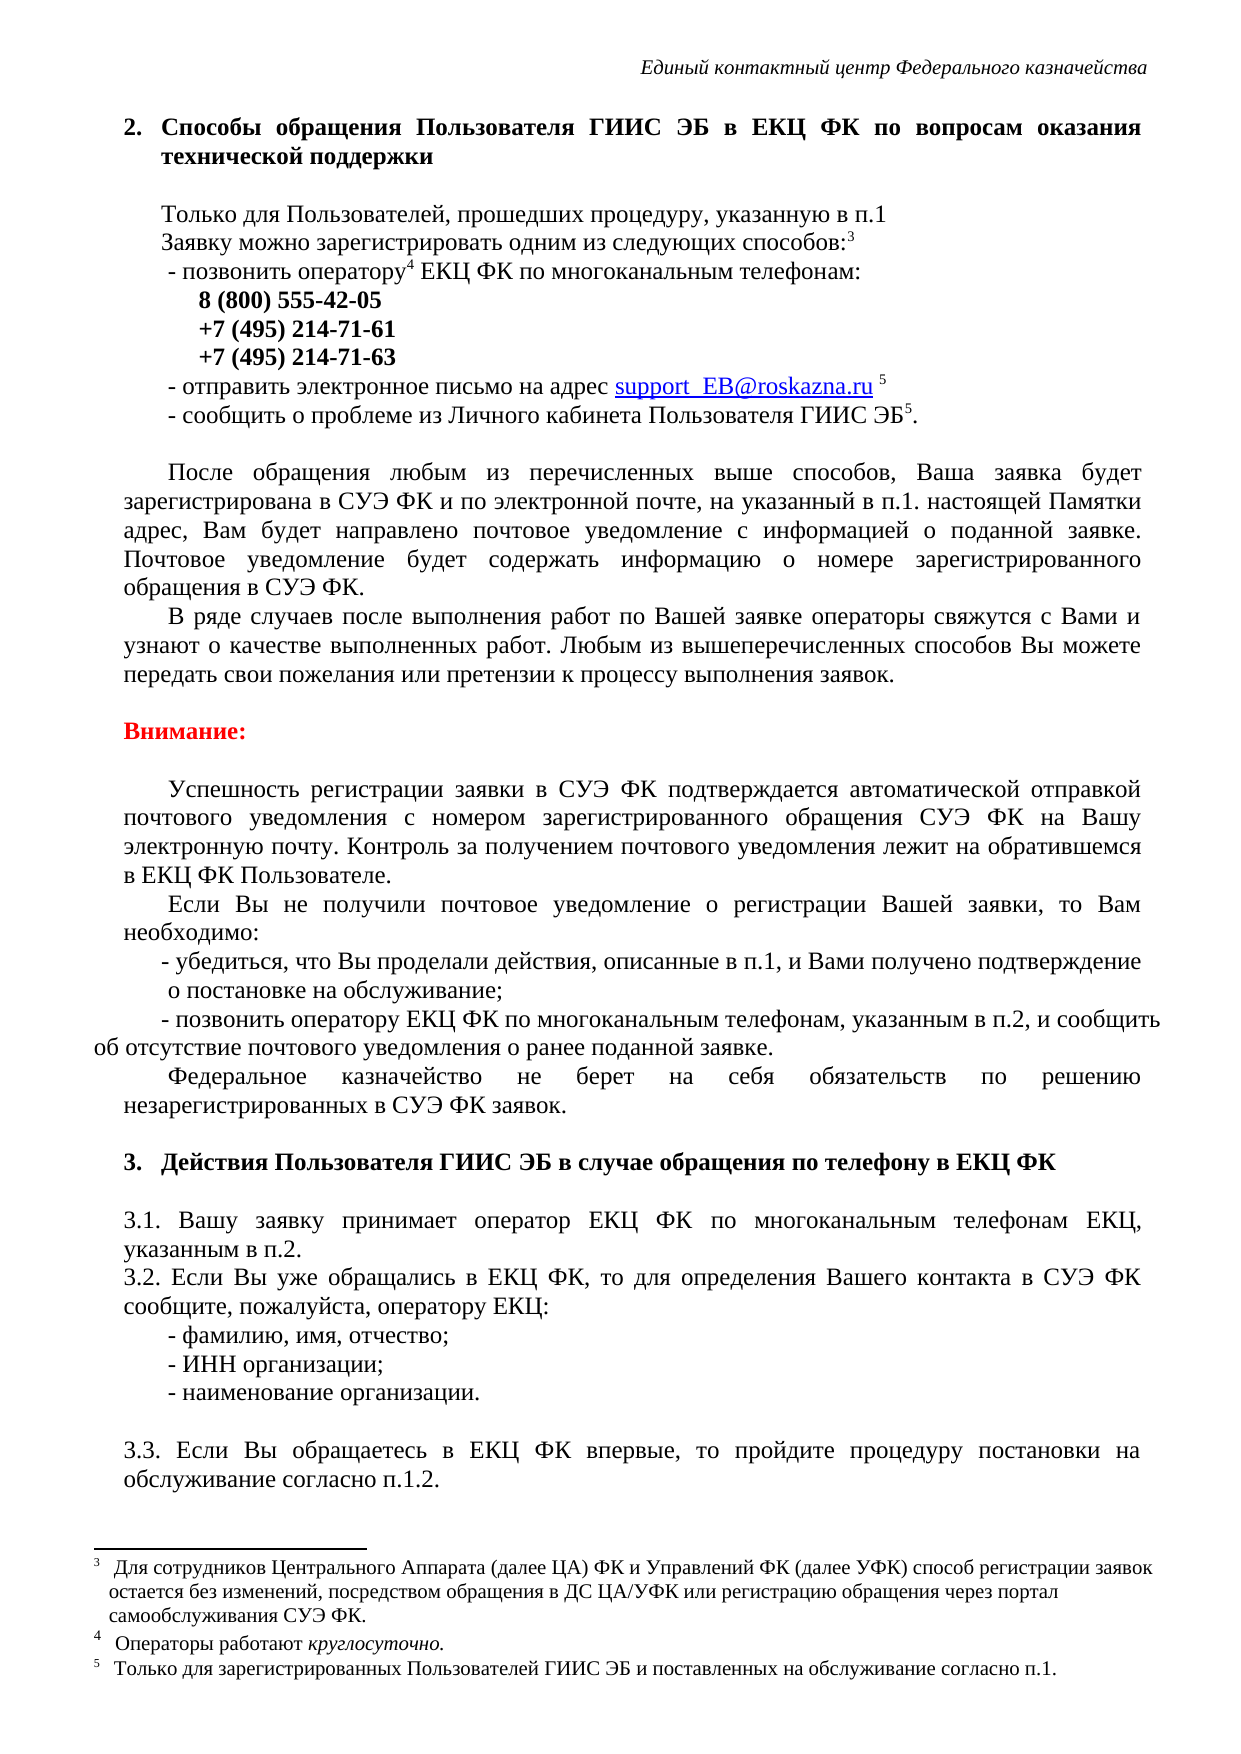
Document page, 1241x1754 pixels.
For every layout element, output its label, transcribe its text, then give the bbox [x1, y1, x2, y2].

text - ИНН организации; [123, 1349, 1142, 1377]
text - позвонить оператору ЕКЦ ФК по многоканальным телефонам: [94, 256, 1142, 285]
text - наименование организации. [123, 1377, 1142, 1406]
text - сообщить о проблеме из Личного кабинета Пользователя ГИИС ЭБ5. [94, 400, 1142, 429]
text - отправить электронное письмо на адрес support_EB@roskazna.ru [94, 371, 1142, 400]
text Если Вы не получили почтовое уведомление о регистрации Вашей заявки, то Вам необходимо: [123, 889, 1142, 946]
text +7 (495) 214-71-63 [198, 342, 1142, 371]
text 3.1. Вашу заявку принимает оператор ЕКЦ ФК по многоканальным телефонам ЕКЦ, указанным в п.2. [123, 1205, 1142, 1262]
text 8 (800) 555-42-05 [198, 285, 1142, 314]
text - убедиться, что Вы проделали действия, описанные в п.1, и Вами получено подтверждение о постановке на обслуживание; [94, 946, 1142, 1004]
text Заявку можно зарегистрировать одним из следующих способов: [123, 227, 1142, 256]
list Способы обращения Пользователя ГИИС ЭБ в ЕКЦ ФК по вопросам оказания технической поддержки [123, 112, 1142, 170]
text Успешность регистрации заявки в СУЭ ФК подтверждается автоматической отправкой почтового уведомления с номером зарегистрированного обращения СУЭ ФК на Вашу электронную почту. Контроль за получением почтового уведомления лежит на обратившемся в ЕКЦ ФК Пользователе. [123, 774, 1142, 889]
text В ряде случаев после выполнения работ по Вашей заявке операторы свяжутся с Вами и узнают о качестве выполненных работ. Любым из вышеперечисленных способов Вы можете передать свои пожелания или претензии к процессу выполнения заявок. [123, 601, 1142, 687]
text После обращения любым из перечисленных выше способов, Ваша заявка будет зарегистрирована в СУЭ ФК и по электронной почте, на указанный в п.1. настоящей Памятки адрес, Вам будет направлено почтовое уведомление с информацией о поданной заявке. Почтовое уведомление будет содержать информацию о номере зарегистрированного обращения в СУЭ ФК. [123, 457, 1142, 601]
text Внимание: [123, 716, 1142, 745]
text - позвонить оператору ЕКЦ ФК по многоканальным телефонам, указанным в п.2, и сообщить об отсутствие почтового уведомления о ранее поданной заявке. [94, 1004, 1181, 1061]
text - фамилию, имя, отчество; [123, 1320, 1142, 1349]
text +7 (495) 214-71-61 [198, 314, 1142, 342]
text 3.3. Если Вы обращаетесь в ЕКЦ ФК впервые, то пройдите процедуру постановки на обслуживание согласно п.1.2. [123, 1435, 1142, 1492]
list Действия Пользователя ГИИС ЭБ в случае обращения по телефону в ЕКЦ ФК [123, 1147, 1142, 1176]
text Только для Пользователей, прошедших процедуру, указанную в п.1 [161, 199, 1142, 227]
text Федеральное казначейство не берет на себя обязательств по решению незарегистрированных в СУЭ ФК заявок. [123, 1061, 1142, 1119]
text 3.2. Если Вы уже обращались в ЕКЦ ФК, то для определения Вашего контакта в СУЭ ФК сообщите, пожалуйста, оператору ЕКЦ: [123, 1262, 1142, 1320]
